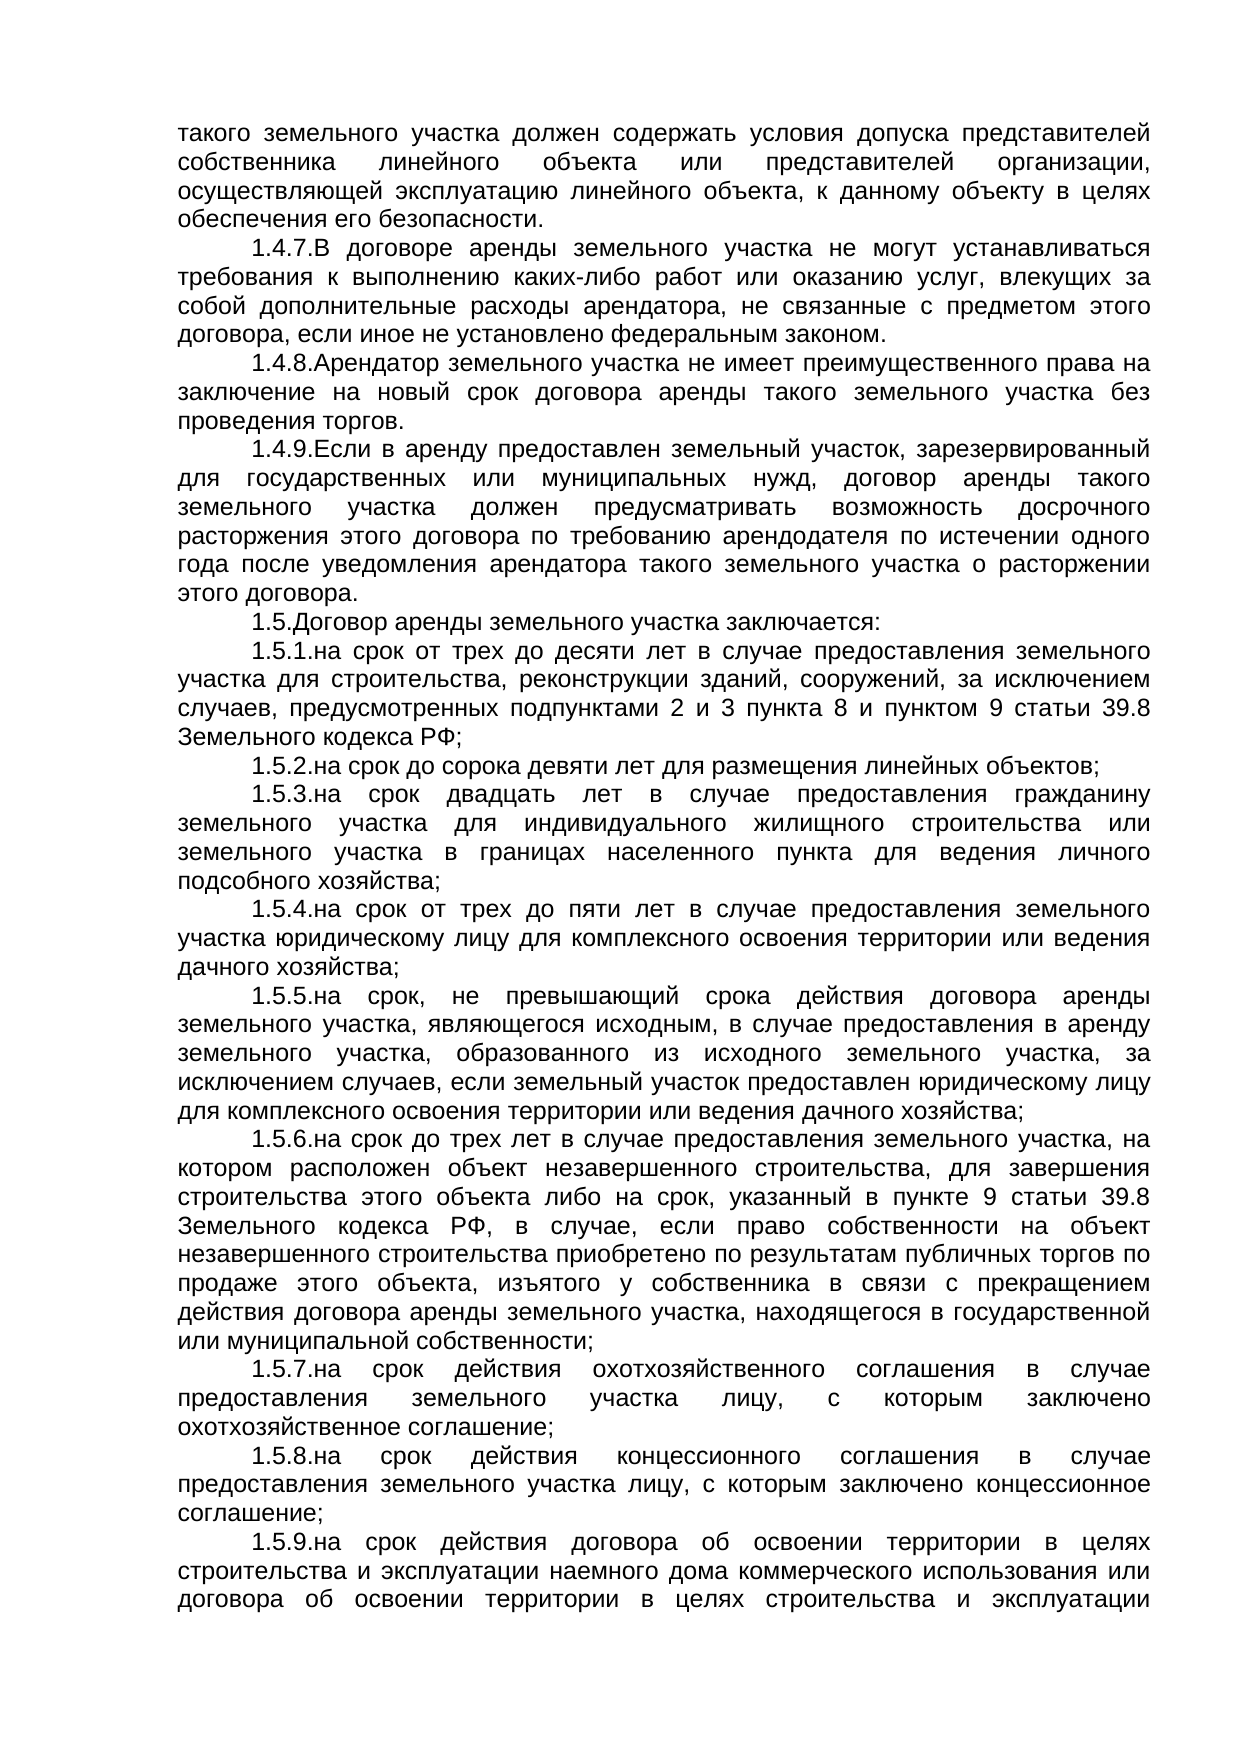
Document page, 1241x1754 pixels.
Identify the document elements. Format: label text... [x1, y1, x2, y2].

text 1.5.2.на срок до сорока девяти лет для размещения линейных объектов; [177, 751, 1152, 779]
text 1.5.5.на срок, не превышающий срока действия договора аренды земельного участка, являющегося исходным, в случае предоставления в аренду земельного участка, образованного из исходного земельного участка, за исключением случаев, если земельный участок предоставлен юридическому лицу для комплексного освоения территории или ведения дачного хозяйства; [177, 981, 1152, 1124]
text 1.5.6.на срок до трех лет в случае предоставления земельного участка, на котором расположен объект незавершенного строительства, для завершения строительства этого объекта либо на срок, указанный в пункте 9 статьи 39.8 Земельного кодекса РФ, в случае, если право собственности на объект незавершенного строительства приобретено по результатам публичных торгов по продаже этого объекта, изъятого у собственника в связи с прекращением действия договора аренды земельного участка, находящегося в государственной или муниципальной собственности; [177, 1124, 1152, 1354]
text 1.4.9.Если в аренду предоставлен земельный участок, зарезервированный для государственных или муниципальных нужд, договор аренды такого земельного участка должен предусматривать возможность досрочного расторжения этого договора по требованию арендодателя по истечении одного года после уведомления арендатора такого земельного участка о расторжении этого договора. [177, 434, 1152, 607]
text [177, 118, 1152, 233]
text 1.4.7.В договоре аренды земельного участка не могут устанавливаться требования к выполнению каких-либо работ или оказанию услуг, влекущих за собой дополнительные расходы арендатора, не связанные с предметом этого договора, если иное не установлено федеральным законом. [177, 233, 1152, 348]
text 1.5.7.на срок действия охотхозяйственного соглашения в случае предоставления земельного участка лицу, с которым заключено охотхозяйственное соглашение; [177, 1354, 1152, 1441]
text 1.5.3.на срок двадцать лет в случае предоставления гражданину земельного участка для индивидуального жилищного строительства или земельного участка в границах населенного пункта для ведения личного подсобного хозяйства; [177, 779, 1152, 894]
text 1.4.8.Арендатор земельного участка не имеет преимущественного права на заключение на новый срок договора аренды такого земельного участка без проведения торгов. [177, 348, 1152, 434]
text 1.5.8.на срок действия концессионного соглашения в случае предоставления земельного участка лицу, с которым заключено концессионное соглашение; [177, 1441, 1152, 1527]
text 1.5.4.на срок от трех до пяти лет в случае предоставления земельного участка юридическому лицу для комплексного освоения территории или ведения дачного хозяйства; [177, 894, 1152, 981]
text 1.5.1.на срок от трех до десяти лет в случае предоставления земельного участка для строительства, реконструкции зданий, сооружений, за исключением случаев, предусмотренных подпунктами 2 и 3 пункта 8 и пунктом 9 статьи 39.8 Земельного кодекса РФ; [177, 636, 1152, 751]
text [177, 1527, 1152, 1613]
text 1.5.Договор аренды земельного участка заключается: [177, 607, 1152, 636]
